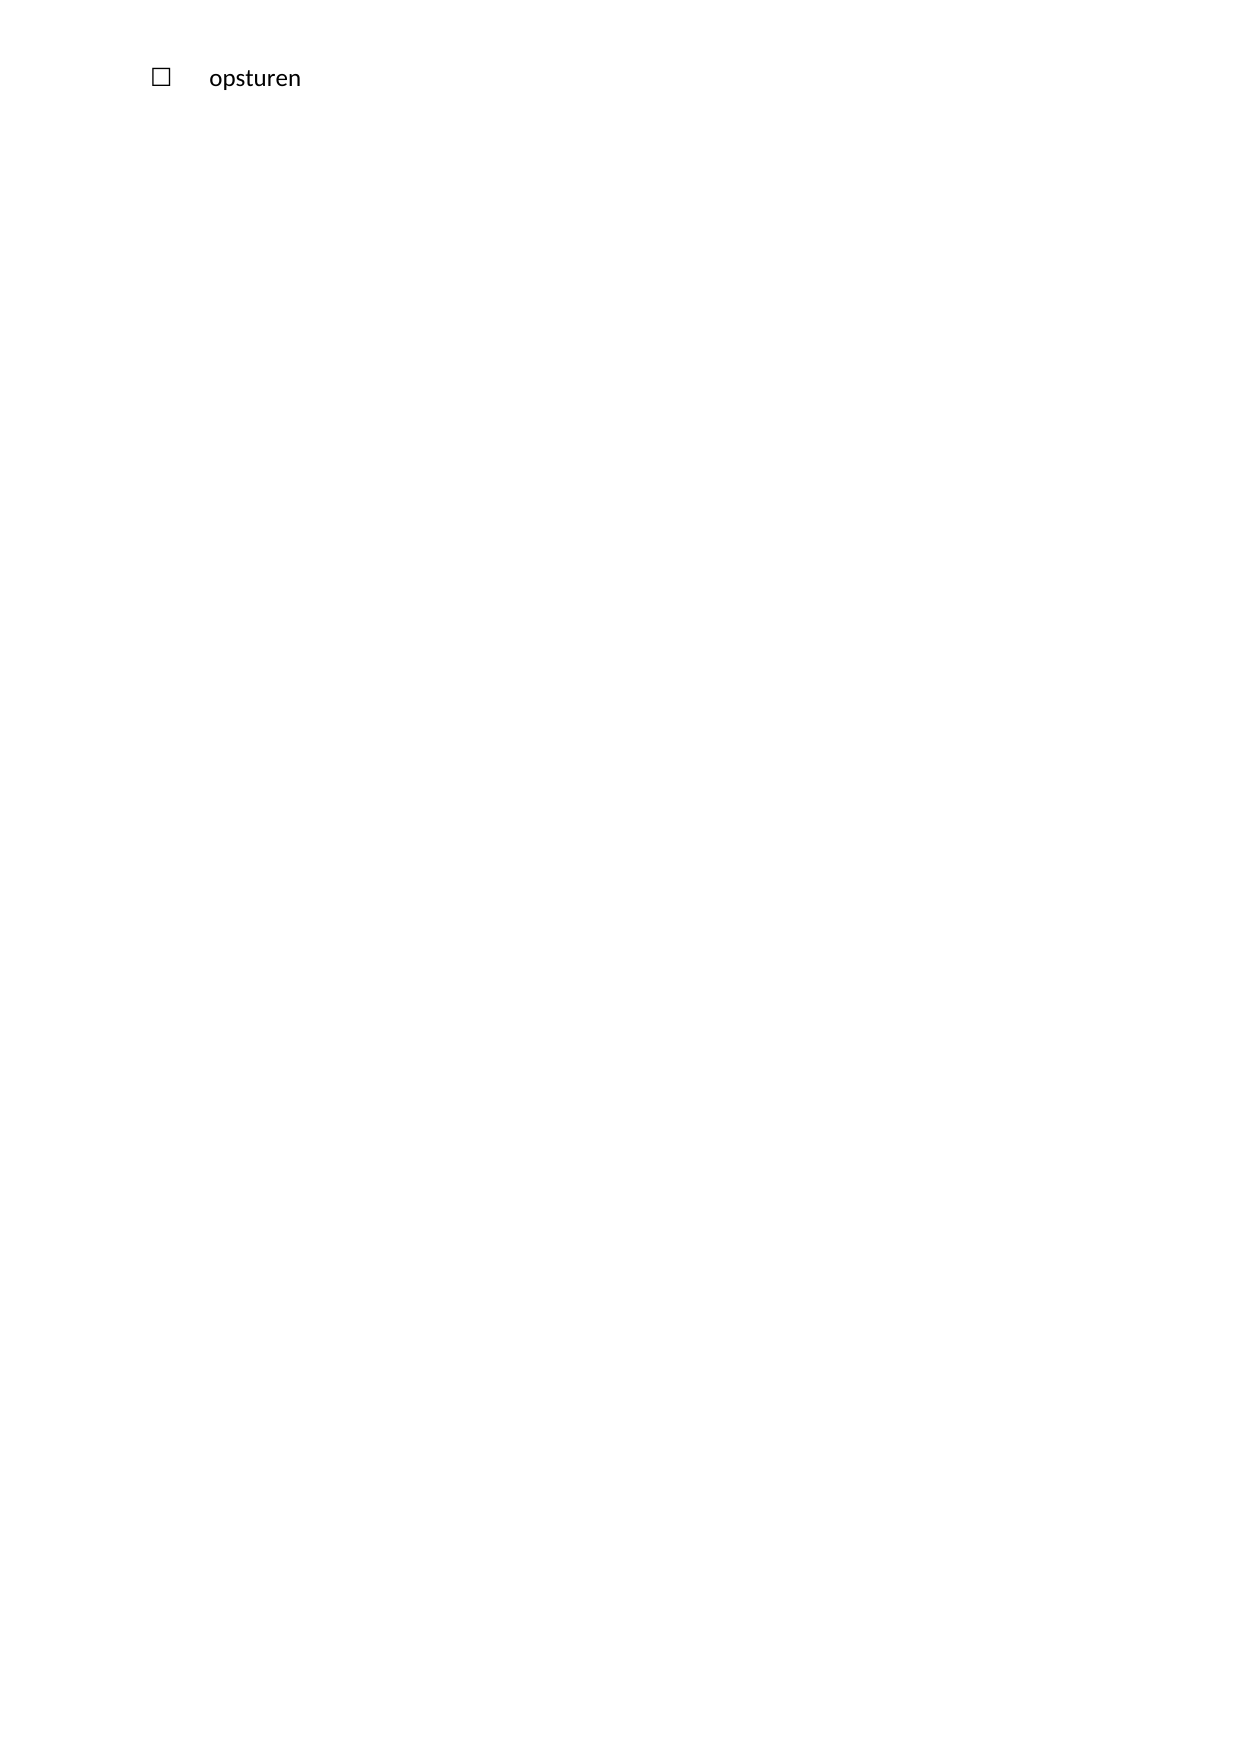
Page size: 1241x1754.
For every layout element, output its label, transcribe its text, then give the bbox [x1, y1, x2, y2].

text opsturen [150, 59, 1090, 93]
